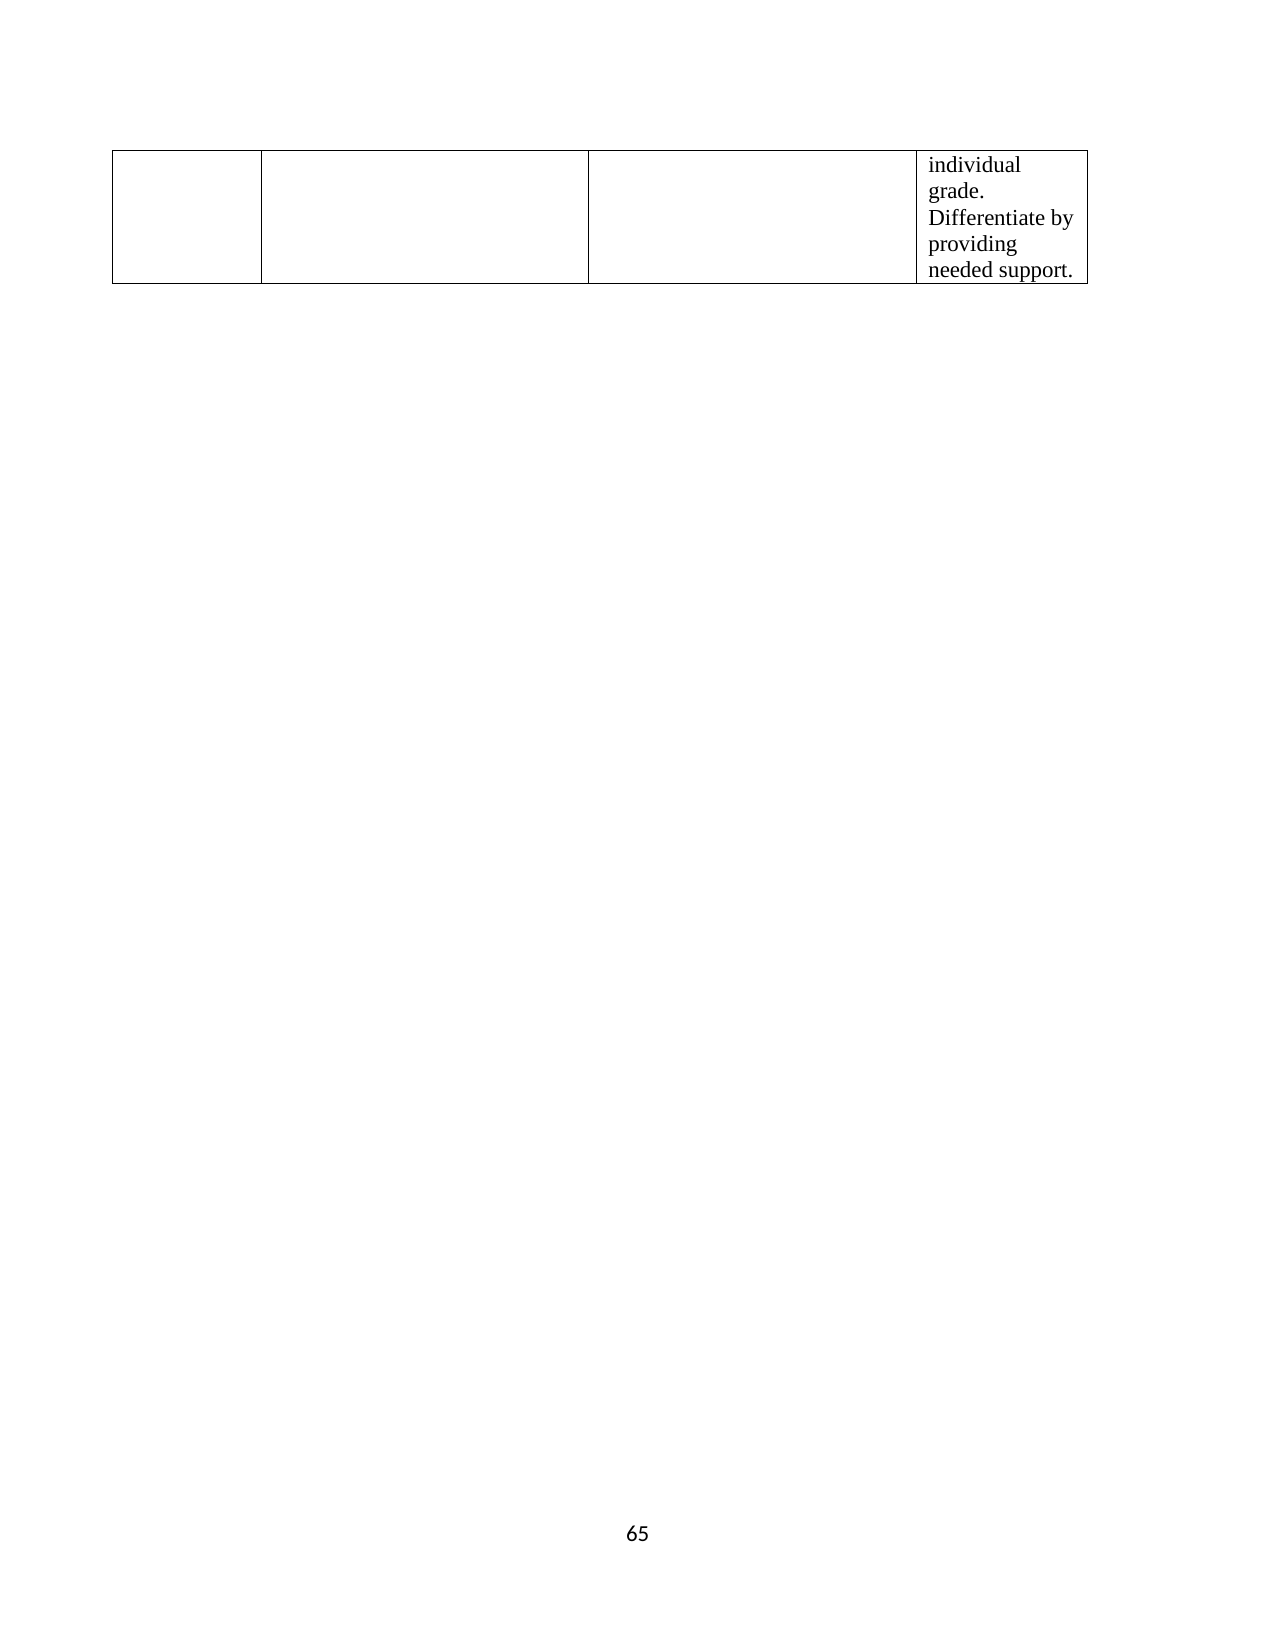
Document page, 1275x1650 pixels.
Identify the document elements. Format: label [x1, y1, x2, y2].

table_cell [589, 151, 916, 283]
table_cell [113, 151, 261, 283]
table_cell [917, 151, 1087, 283]
table_cell [262, 151, 588, 283]
